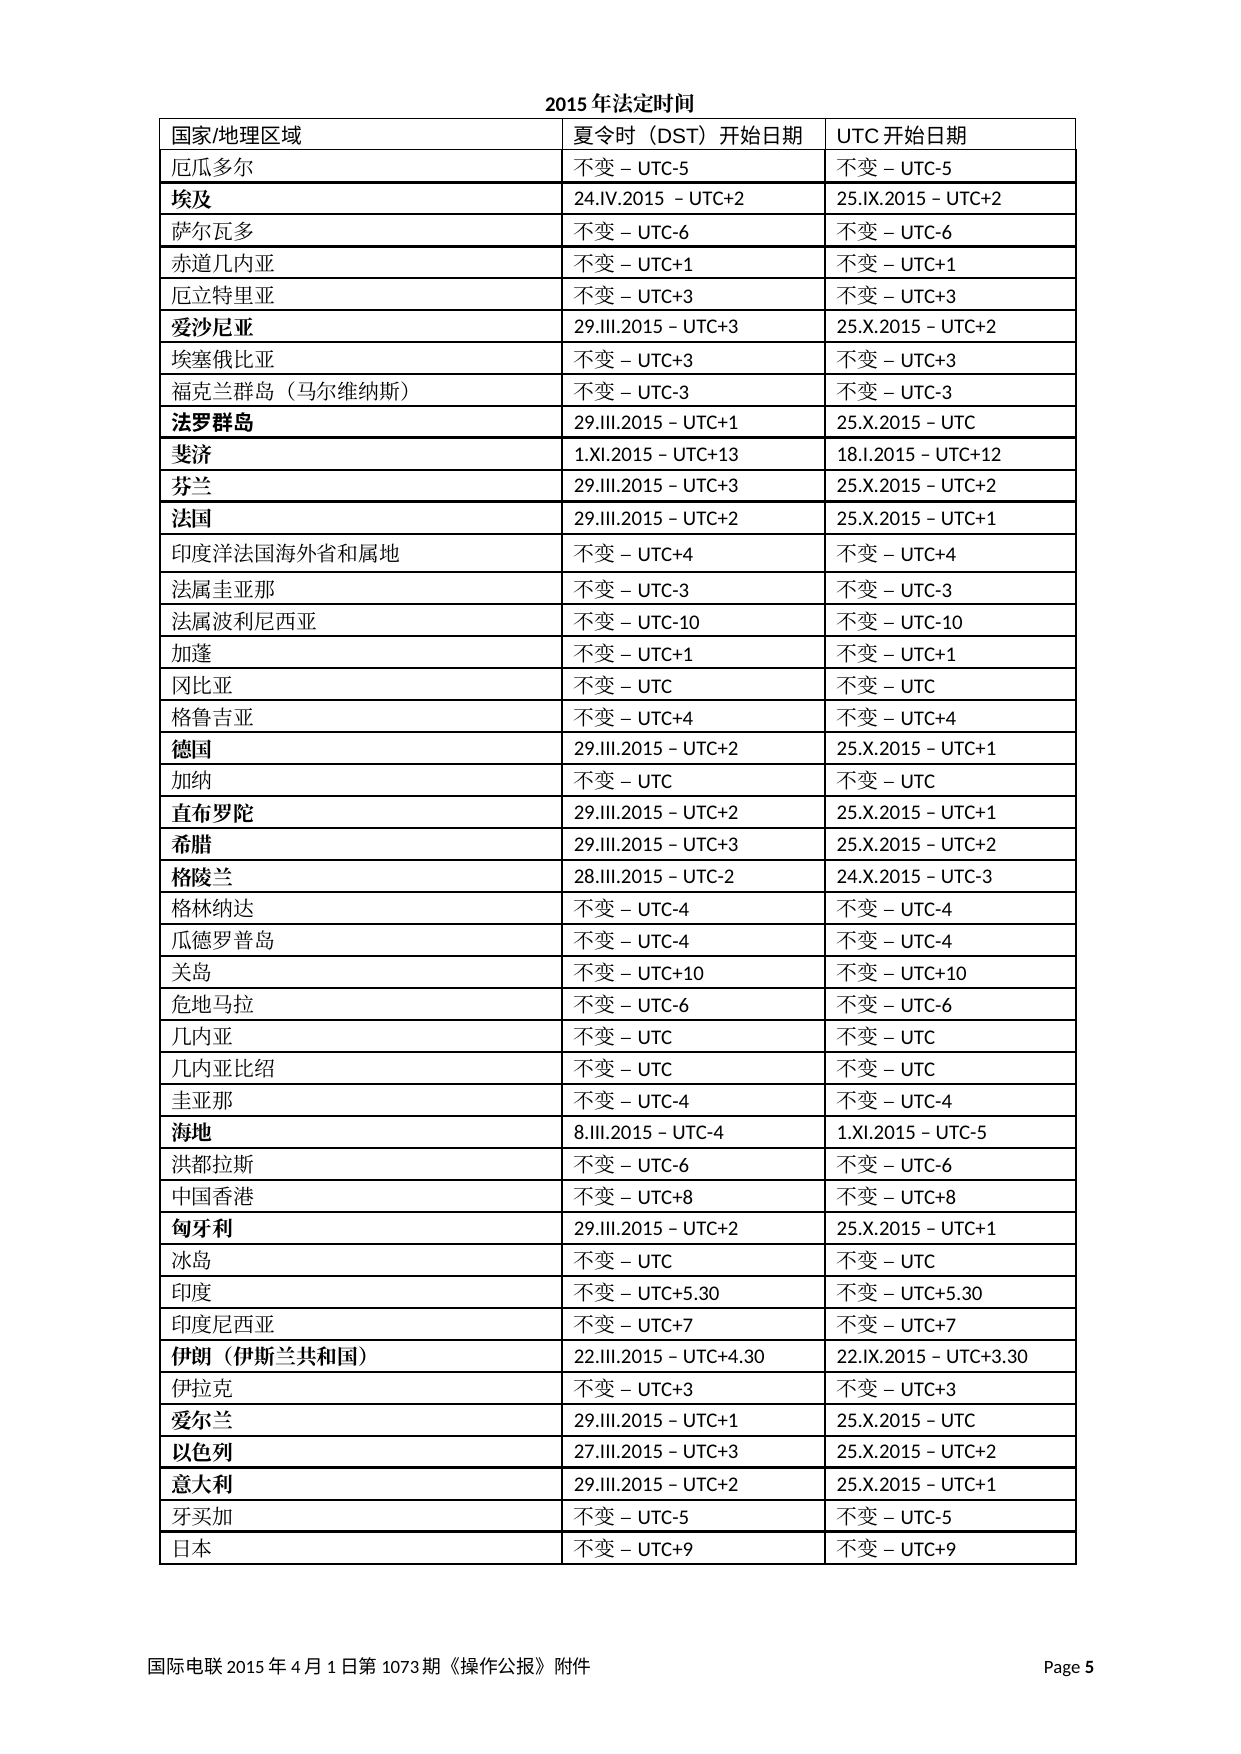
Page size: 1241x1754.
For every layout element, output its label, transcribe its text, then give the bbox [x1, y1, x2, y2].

table_cell 不变 – UTC-4 [826, 893, 1075, 923]
table_cell 埃塞俄比亚 [161, 343, 561, 373]
table_cell 芬兰 [161, 471, 561, 500]
table_cell 厄立特里亚 [161, 279, 561, 309]
table_cell 不变 – UTC [563, 1053, 824, 1083]
table_cell 29.III.2015 – UTC+1 [563, 1405, 824, 1434]
table_cell 法属波利尼西亚 [161, 605, 561, 635]
table_cell 不变 – UTC+1 [563, 637, 824, 667]
table_cell 不变 – UTC [563, 765, 824, 795]
table_cell 不变 – UTC+1 [563, 248, 824, 277]
table_cell 29.III.2015 – UTC+2 [563, 797, 824, 827]
table_cell 格林纳达 [161, 893, 561, 923]
table_cell 印度洋法国海外省和属地 [161, 535, 561, 571]
table_cell 1.XI.2015 – UTC+13 [563, 439, 824, 468]
table_cell 不变 – UTC+8 [826, 1181, 1075, 1211]
table_cell 29.III.2015 – UTC+2 [563, 1469, 824, 1498]
table_cell 28.III.2015 – UTC-2 [563, 861, 824, 891]
table_cell 冰岛 [161, 1245, 561, 1274]
table_cell 27.III.2015 – UTC+3 [563, 1437, 824, 1466]
table_cell 几内亚 [161, 1021, 561, 1051]
table_cell 不变 – UTC [826, 1245, 1075, 1274]
table_cell 不变 – UTC-5 [826, 1501, 1075, 1530]
table_cell 直布罗陀 [161, 797, 561, 827]
table_cell 不变 – UTC+7 [563, 1309, 824, 1338]
table_cell 24.IV.2015 – UTC+2 [563, 184, 824, 213]
table_cell 25.X.2015 – UTC [826, 1405, 1075, 1434]
table_cell 瓜德罗普岛 [161, 925, 561, 955]
table_cell 赤道几内亚 [161, 248, 561, 277]
table_cell 爱沙尼亚 [161, 311, 561, 341]
table_cell 不变 – UTC [826, 1021, 1075, 1051]
table_cell 法属圭亚那 [161, 573, 561, 603]
table_cell 不变 – UTC [826, 765, 1075, 795]
table_cell 福克兰群岛（马尔维纳斯） [161, 375, 561, 405]
table_cell 25.X.2015 – UTC+1 [826, 503, 1075, 532]
table_cell 8.III.2015 – UTC-4 [563, 1117, 824, 1147]
table_cell 22.IX.2015 – UTC+3.30 [826, 1341, 1075, 1371]
table_cell 不变 – UTC-3 [826, 375, 1075, 405]
table_header 夏令时（DST）开始日期 [563, 119, 825, 149]
table_cell 不变 – UTC [826, 1053, 1075, 1083]
table_cell 不变 – UTC+5.30 [826, 1277, 1075, 1307]
table_cell 29.III.2015 – UTC+3 [563, 471, 824, 500]
table_cell 不变 – UTC-6 [563, 989, 824, 1019]
table_cell 不变 – UTC-4 [563, 893, 824, 923]
table_cell 印度 [161, 1277, 561, 1307]
table_cell 不变 – UTC+5.30 [563, 1277, 824, 1307]
table_cell 洪都拉斯 [161, 1149, 561, 1179]
table_cell 匈牙利 [161, 1213, 561, 1243]
table_cell 不变 – UTC+3 [826, 1373, 1075, 1402]
table_cell 斐济 [161, 439, 561, 468]
table_cell 25.X.2015 – UTC+2 [826, 1437, 1075, 1466]
table_cell 25.X.2015 – UTC+1 [826, 733, 1075, 763]
table_cell 不变 – UTC-6 [826, 1149, 1075, 1179]
table_cell 不变 – UTC [563, 1245, 824, 1274]
table_cell 格鲁吉亚 [161, 701, 561, 731]
table_cell 24.X.2015 – UTC-3 [826, 861, 1075, 891]
table_cell 25.X.2015 – UTC [826, 407, 1075, 436]
table_header 国家/地理区域 [160, 119, 562, 149]
table_cell 不变 – UTC-6 [826, 989, 1075, 1019]
table_cell 不变 – UTC-10 [826, 605, 1075, 635]
table_cell 几内亚比绍 [161, 1053, 561, 1083]
table_cell 29.III.2015 – UTC+1 [563, 407, 824, 436]
table_cell 不变 – UTC-3 [563, 375, 824, 405]
table_cell 印度尼西亚 [161, 1309, 561, 1338]
table_cell 不变 – UTC [563, 1021, 824, 1051]
table_cell 25.X.2015 – UTC+1 [826, 797, 1075, 827]
table_cell 不变 – UTC+1 [826, 637, 1075, 667]
table_cell 不变 – UTC-3 [563, 573, 824, 603]
table_cell 29.III.2015 – UTC+2 [563, 1213, 824, 1243]
table_cell 不变 – UTC+10 [826, 957, 1075, 987]
table_cell 不变 – UTC+7 [826, 1309, 1075, 1338]
table_cell 埃及 [161, 184, 561, 213]
table_cell 22.III.2015 – UTC+4.30 [563, 1341, 824, 1371]
table_cell 不变 – UTC-5 [563, 1501, 824, 1530]
table_cell 29.III.2015 – UTC+2 [563, 503, 824, 532]
table_cell 25.X.2015 – UTC+2 [826, 311, 1075, 341]
table_cell 不变 – UTC-4 [826, 1085, 1075, 1115]
table_cell 伊朗（伊斯兰共和国） [161, 1341, 561, 1371]
table_cell 日本 [161, 1533, 561, 1562]
table_cell 不变 – UTC-4 [826, 925, 1075, 955]
table_header UTC开始日期 [826, 119, 1075, 149]
table_cell 法罗群岛 [161, 407, 561, 436]
table_cell 不变 – UTC+4 [826, 535, 1075, 571]
table_cell 不变 – UTC+8 [563, 1181, 824, 1211]
table_cell 不变 – UTC-10 [563, 605, 824, 635]
table_cell 不变 – UTC+9 [563, 1533, 824, 1562]
table_cell 格陵兰 [161, 861, 561, 891]
table_cell 不变 – UTC+3 [826, 343, 1075, 373]
table_cell 不变 – UTC-5 [563, 150, 824, 181]
table_cell 18.I.2015 – UTC+12 [826, 439, 1075, 468]
table_cell 不变 – UTC+3 [563, 1373, 824, 1402]
table_cell 29.III.2015 – UTC+3 [563, 829, 824, 859]
table_cell 不变 – UTC-6 [563, 1149, 824, 1179]
table_cell 意大利 [161, 1469, 561, 1498]
table_cell 冈比亚 [161, 669, 561, 699]
table_cell 爱尔兰 [161, 1405, 561, 1434]
table_cell 萨尔瓦多 [161, 215, 561, 245]
table_cell 不变 – UTC-6 [826, 215, 1075, 245]
table_cell 不变 – UTC+1 [826, 248, 1075, 277]
table_cell 25.X.2015 – UTC+1 [826, 1213, 1075, 1243]
table_cell 25.IX.2015 – UTC+2 [826, 184, 1075, 213]
table_cell 不变 – UTC-4 [563, 925, 824, 955]
table_cell 1.XI.2015 – UTC-5 [826, 1117, 1075, 1147]
table_cell 牙买加 [161, 1501, 561, 1530]
table_cell 海地 [161, 1117, 561, 1147]
table_cell 厄瓜多尔 [161, 150, 561, 181]
table_cell 29.III.2015 – UTC+3 [563, 311, 824, 341]
table_cell 不变 – UTC-4 [563, 1085, 824, 1115]
table_cell 29.III.2015 – UTC+2 [563, 733, 824, 763]
table_cell 不变 – UTC+9 [826, 1533, 1075, 1562]
table_cell 德国 [161, 733, 561, 763]
table_cell 不变 – UTC+4 [826, 701, 1075, 731]
table_cell 25.X.2015 – UTC+1 [826, 1469, 1075, 1498]
table_cell 关岛 [161, 957, 561, 987]
table_cell 25.X.2015 – UTC+2 [826, 829, 1075, 859]
table_cell 伊拉克 [161, 1373, 561, 1402]
table_cell 25.X.2015 – UTC+2 [826, 471, 1075, 500]
table_cell 危地马拉 [161, 989, 561, 1019]
table_cell 加蓬 [161, 637, 561, 667]
table_cell 不变 – UTC [826, 669, 1075, 699]
table_cell 不变 – UTC-6 [563, 215, 824, 245]
table_cell 希腊 [161, 829, 561, 859]
table_cell 不变 – UTC+4 [563, 535, 824, 571]
table_cell 不变 – UTC+3 [826, 279, 1075, 309]
table_cell 不变 – UTC+4 [563, 701, 824, 731]
table_cell 不变 – UTC+10 [563, 957, 824, 987]
table_cell 以色列 [161, 1437, 561, 1466]
table_cell 不变 – UTC [563, 669, 824, 699]
table_cell 不变 – UTC-5 [826, 150, 1075, 181]
table_cell 圭亚那 [161, 1085, 561, 1115]
table_cell 不变 – UTC+3 [563, 279, 824, 309]
table_cell 加纳 [161, 765, 561, 795]
table_cell 不变 – UTC+3 [563, 343, 824, 373]
table_cell 中国香港 [161, 1181, 561, 1211]
table_cell 不变 – UTC-3 [826, 573, 1075, 603]
table_cell 法国 [161, 503, 561, 532]
